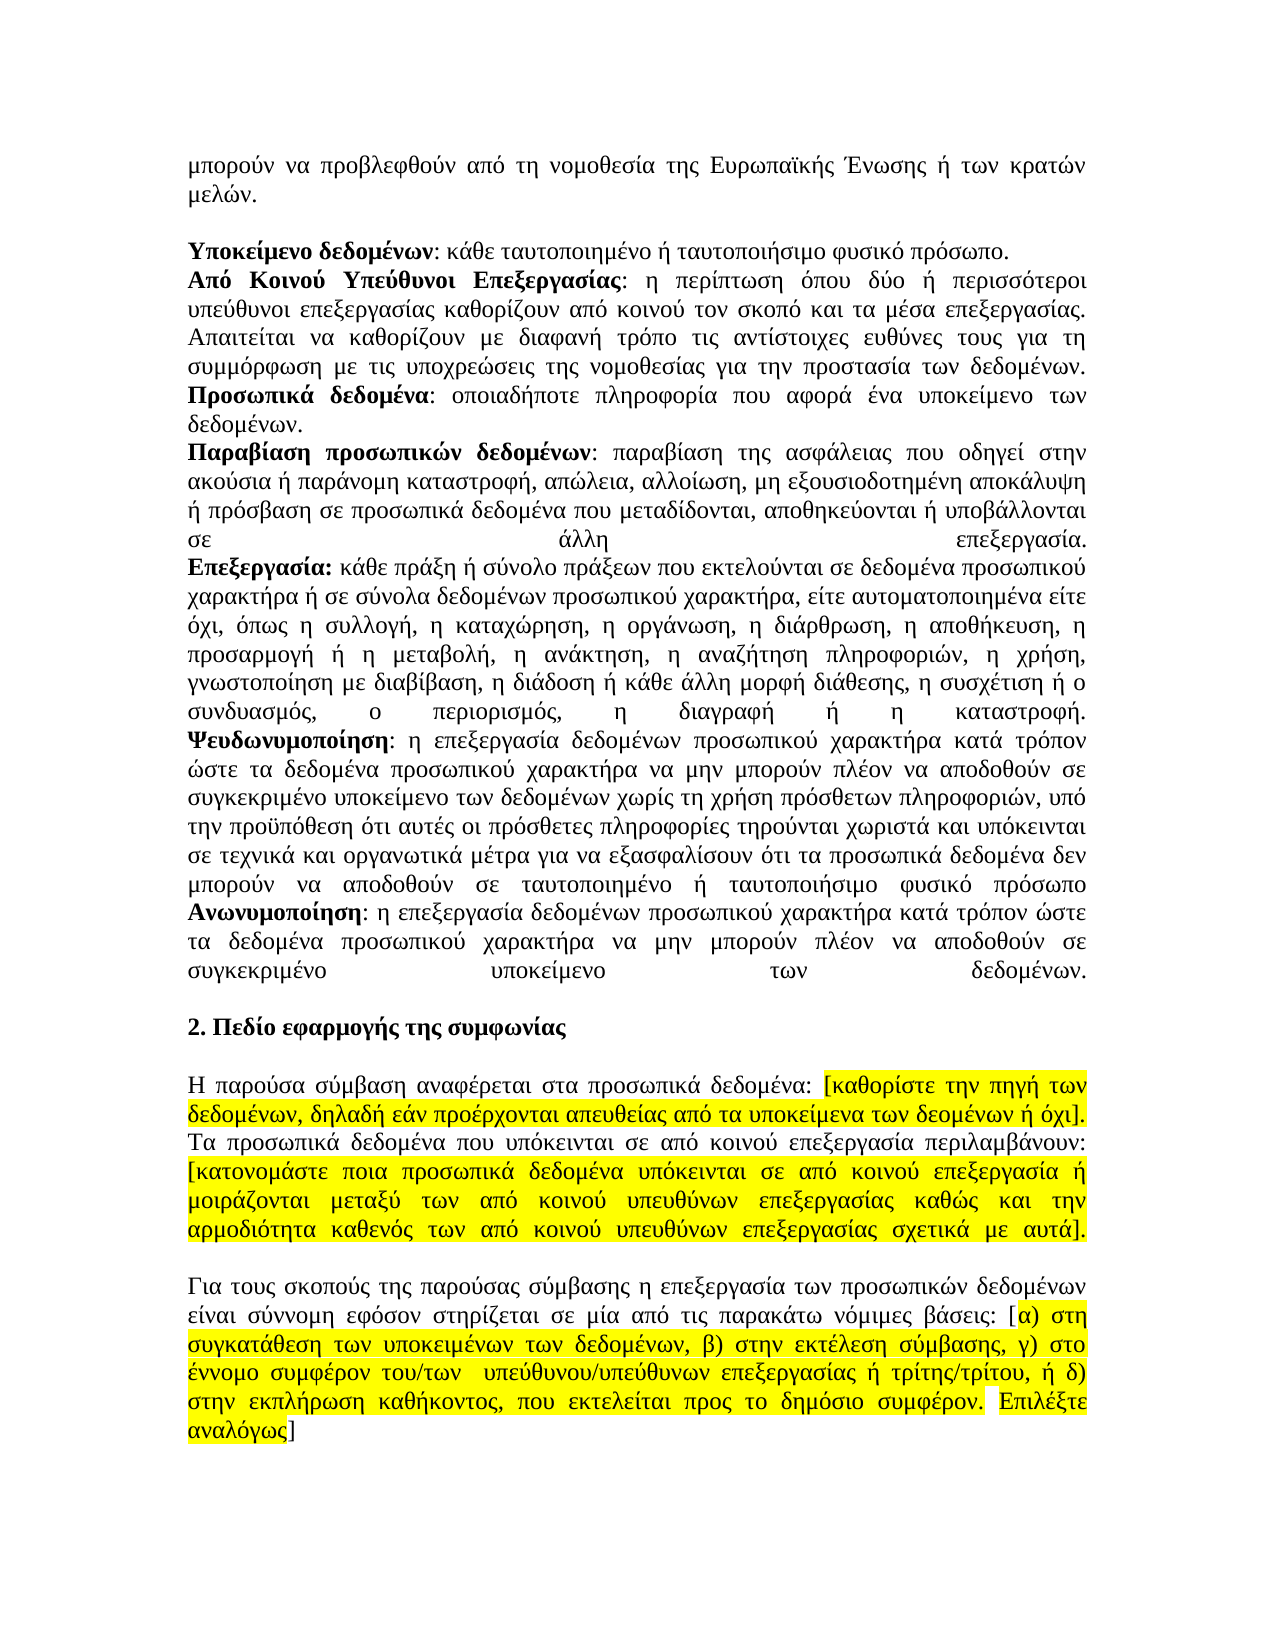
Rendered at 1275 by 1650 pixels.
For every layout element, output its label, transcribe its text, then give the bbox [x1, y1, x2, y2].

text Η παρούσα σύμβαση αναφέρεται στα προσωπικά δεδομένα: [καθορίστε την πηγή των δεδομένων, δηλαδή εάν προέρχονται απευθείας από τα υποκείμενα των δεομένων ή όχι]. Τα προσωπικά δεδομένα που υπόκεινται σε από κοινού επεξεργασία περιλαμβάνουν: [κατονομάστε ποια προσωπικά δεδομένα υπόκεινται σε από κοινού επεξεργασία ή μοιράζονται μεταξύ των από κοινού υπευθύνων επεξεργασίας καθώς και την αρμοδιότητα καθενός των από κοινού υπευθύνων επεξεργασίας σχετικά με αυτά]. Για τους σκοπούς της παρούσας σύμβασης η επεξεργασία των προσωπικών δεδομένων είναι σύννομη εφόσον στηρίζεται σε μία από τις παρακάτω νόμιμες βάσεις: [α) στη συγκατάθεση των υποκειμένων των δεδομένων, β) στην εκτέλεση σύμβασης, γ) στο έννομο συμφέρον του/των υπεύθυνου/υπεύθυνων επεξεργασίας ή τρίτης/τρίτου, ή δ) στην εκπλήρωση καθήκοντος, που εκτελείται προς το δημόσιο συμφέρον. Επιλέξτε αναλόγως] [187, 1041, 1087, 1444]
text Από Κοινού Υπεύθυνοι Επεξεργασίας: η περίπτωση όπου δύο ή περισσότεροι υπεύθυνοι επεξεργασίας καθορίζουν από κοινού τον σκοπό και τα μέσα επεξεργασίας. Απαιτείται να καθορίζουν με διαφανή τρόπο τις αντίστοιχες ευθύνες τους για τη συμμόρφωση με τις υποχρεώσεις της νομοθεσίας για την προστασία των δεδομένων. Προσωπικά δεδομένα: οποιαδήποτε πληροφορία που αφορά ένα υποκείμενο των δεδομένων. Παραβίαση προσωπικών δεδομένων: παραβίαση της ασφάλειας που οδηγεί στην ακούσια ή παράνομη καταστροφή, απώλεια, αλλοίωση, μη εξουσιοδοτημένη αποκάλυψη ή πρόσβαση σε προσωπικά δεδομένα που μεταδίδονται, αποθηκεύονται ή υποβάλλονται σε άλλη επεξεργασία. Επεξεργασία: κάθε πράξη ή σύνολο πράξεων που εκτελούνται σε δεδομένα προσωπικού χαρακτήρα ή σε σύνολα δεδομένων προσωπικού χαρακτήρα, είτε αυτοματοποιημένα είτε όχι, όπως η συλλογή, η καταχώρηση, η οργάνωση, η διάρθρωση, η αποθήκευση, η προσαρμογή ή η μεταβολή, η ανάκτηση, η αναζήτηση πληροφοριών, η χρήση, γνωστοποίηση με διαβίβαση, η διάδοση ή κάθε άλλη μορφή διάθεσης, η συσχέτιση ή ο συνδυασμός, ο περιορισμός, η διαγραφή ή η καταστροφή. Ψευδωνυμοποίηση: η επεξεργασία δεδομένων προσωπικού χαρακτήρα κατά τρόπον ώστε τα δεδομένα προσωπικού χαρακτήρα να μην μπορούν πλέον να αποδοθούν σε συγκεκριμένο υποκείμενο των δεδομένων χωρίς τη χρήση πρόσθετων πληροφοριών, υπό την προϋπόθεση ότι αυτές οι πρόσθετες πληροφορίες τηρούνται χωριστά και υπόκεινται σε τεχνικά και οργανωτικά μέτρα για να εξασφαλίσουν ότι τα προσωπικά δεδομένα δεν μπορούν να αποδοθούν σε ταυτοποιημένο ή ταυτοποιήσιμο φυσικό πρόσωπο Ανωνυμοποίηση: η επεξεργασία δεδομένων προσωπικού χαρακτήρα κατά τρόπον ώστε τα δεδομένα προσωπικού χαρακτήρα να μην μπορούν πλέον να αποδοθούν σε συγκεκριμένο υποκείμενο των δεδομένων. 2. Πεδίο εφαρμογής της συμφωνίας [187, 265, 1087, 1041]
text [187, 150, 1087, 207]
text Υποκείμενο δεδομένων: κάθε ταυτοποιημένο ή ταυτοποιήσιμο φυσικό πρόσωπο. [187, 207, 1087, 265]
